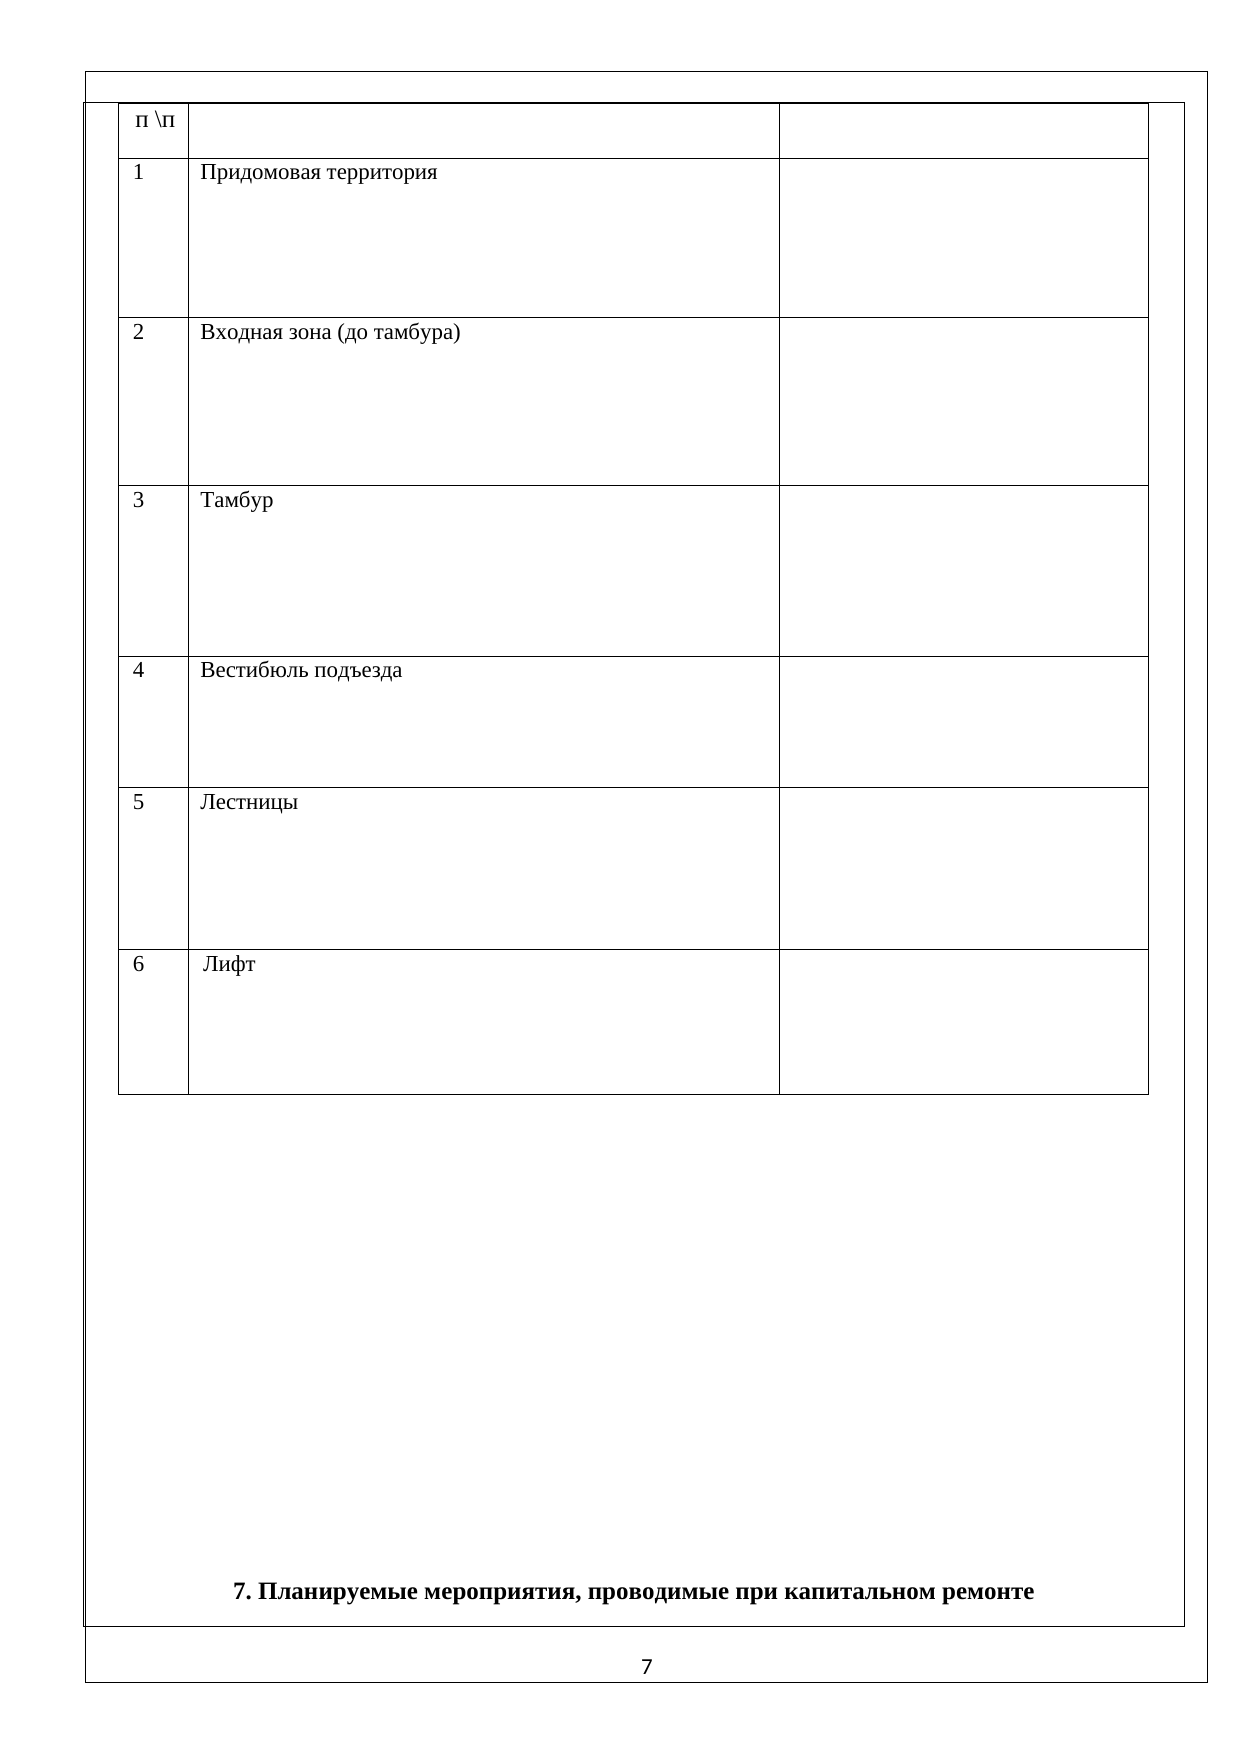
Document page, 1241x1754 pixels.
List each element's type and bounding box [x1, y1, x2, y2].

table_cell [86, 103, 1184, 1626]
